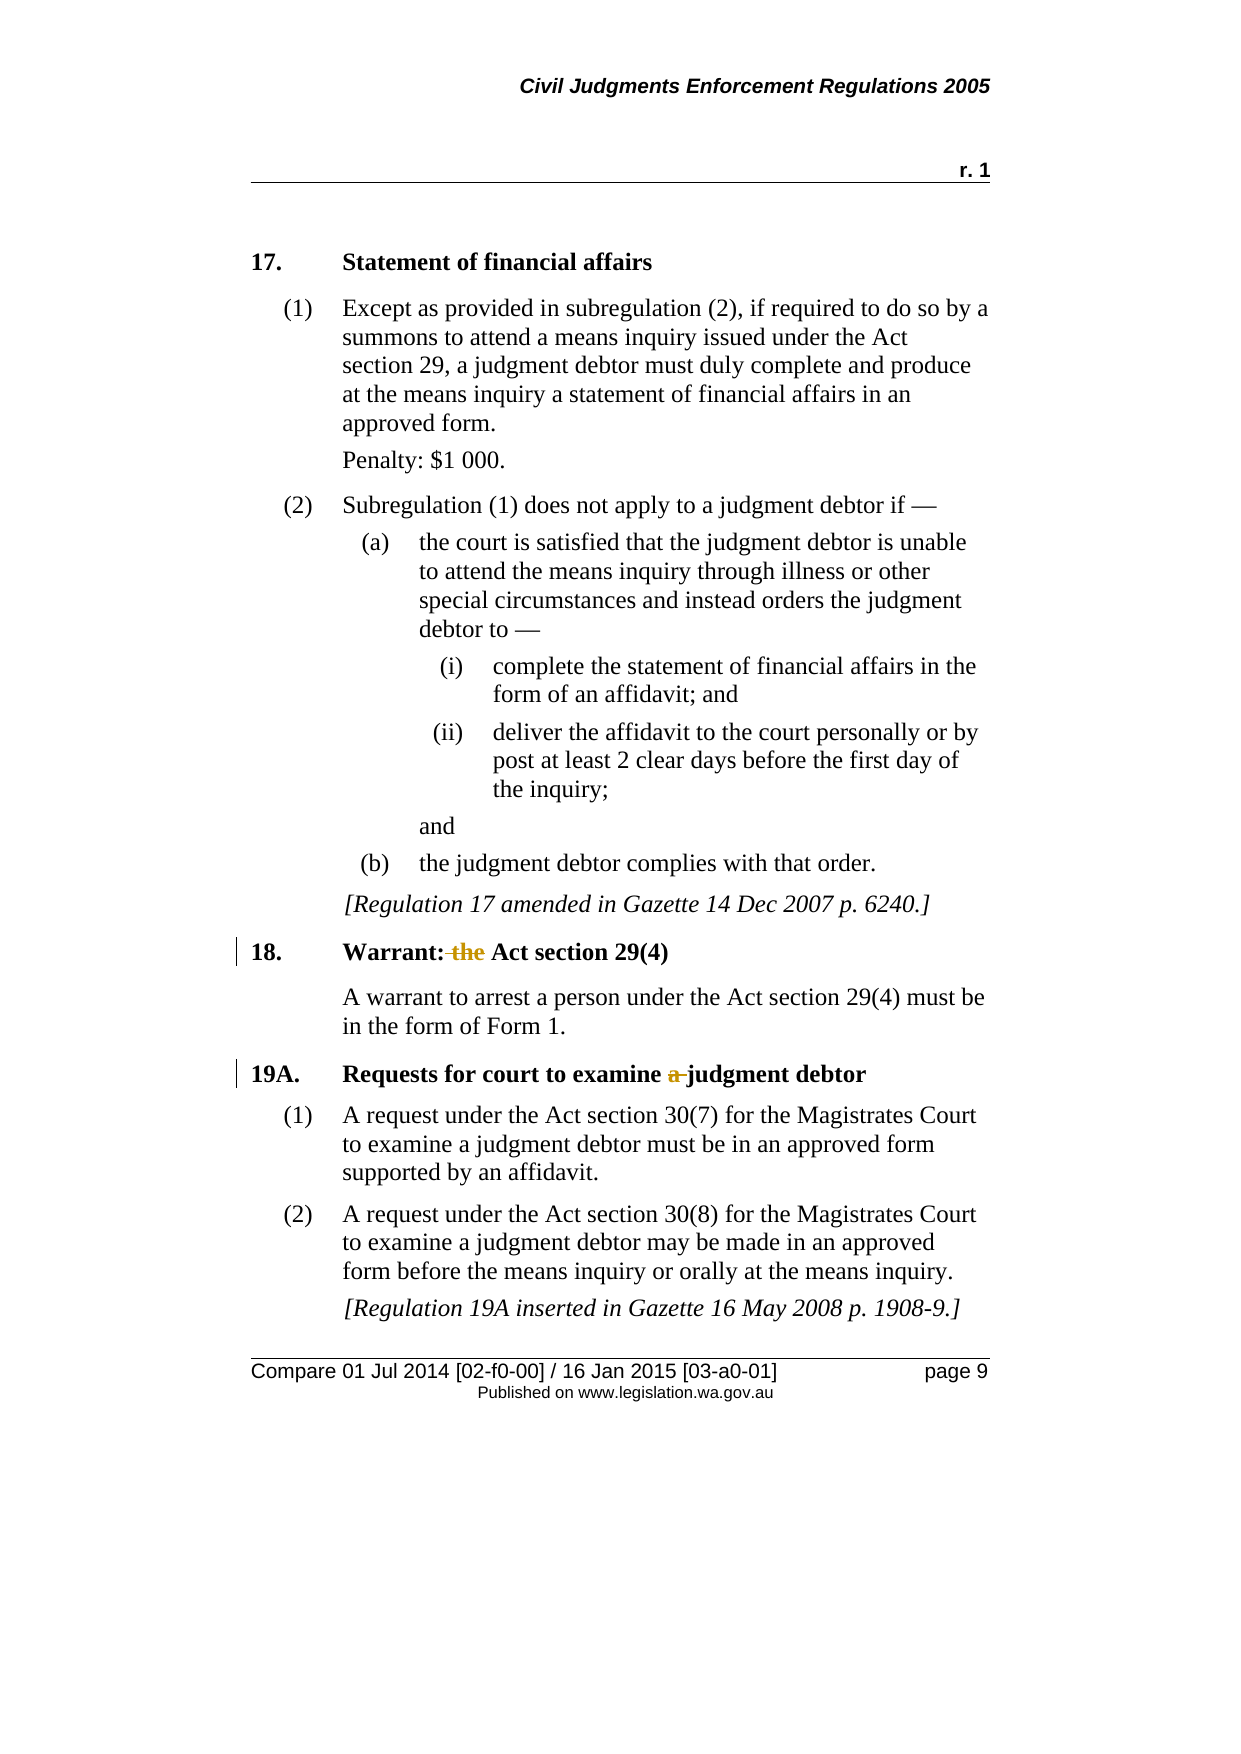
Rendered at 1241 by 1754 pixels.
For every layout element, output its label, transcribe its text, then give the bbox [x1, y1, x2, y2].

subtitle 18. Warrant: Act section 29(4) [251, 937, 990, 966]
text (2) A request under the Act section 30(8) for the to examine a judgment debtor may be made in an approved form before the means inquiry or orally at the means inquiry. [251, 1199, 990, 1285]
text Penalty: $1 000. [251, 445, 990, 474]
text (ii) deliver the affidavit to the court personally or by post at least 2 clear days before the first day of the inquiry; [251, 717, 990, 803]
subtitle 17. Statement of financial affairs [251, 247, 990, 276]
text [Regulation 19A inserted in Gazette 16 May 2008 p. 1908-9.] [251, 1293, 990, 1322]
text (a) the court is satisfied that the judgment debtor is unable to attend the means inquiry through illness or other special circumstances and instead orders the judgment debtor to — [251, 527, 990, 642]
text (i) complete the statement of financial affairs in the form of an affidavit; and [251, 651, 990, 708]
text A warrant to arrest a person under the Act section 29(4) must be in the form of Form 1. [251, 982, 990, 1040]
text [Regulation 17 amended in Gazette 14 Dec 2007 p. 6240.] [251, 889, 990, 918]
text (b) the judgment debtor complies with that order. [251, 848, 990, 877]
text (1) A request under the Act section 30(7) for the to examine a judgment debtor must be in an approved form supported by an affidavit. [251, 1100, 990, 1186]
subtitle 19A. Requests for court to examine judgment debtor [251, 1059, 990, 1087]
text (2) Subregulation (1) does not apply to a judgment debtor if — [251, 490, 990, 519]
text (1) Except as provided in subregulation (2), if required to do so by a summons to attend a means inquiry issued under the Act section 29, a judgment debtor must duly complete and produce at the means inquiry a statement of financial affairs in an approved form. [251, 293, 990, 437]
text and [251, 811, 990, 840]
